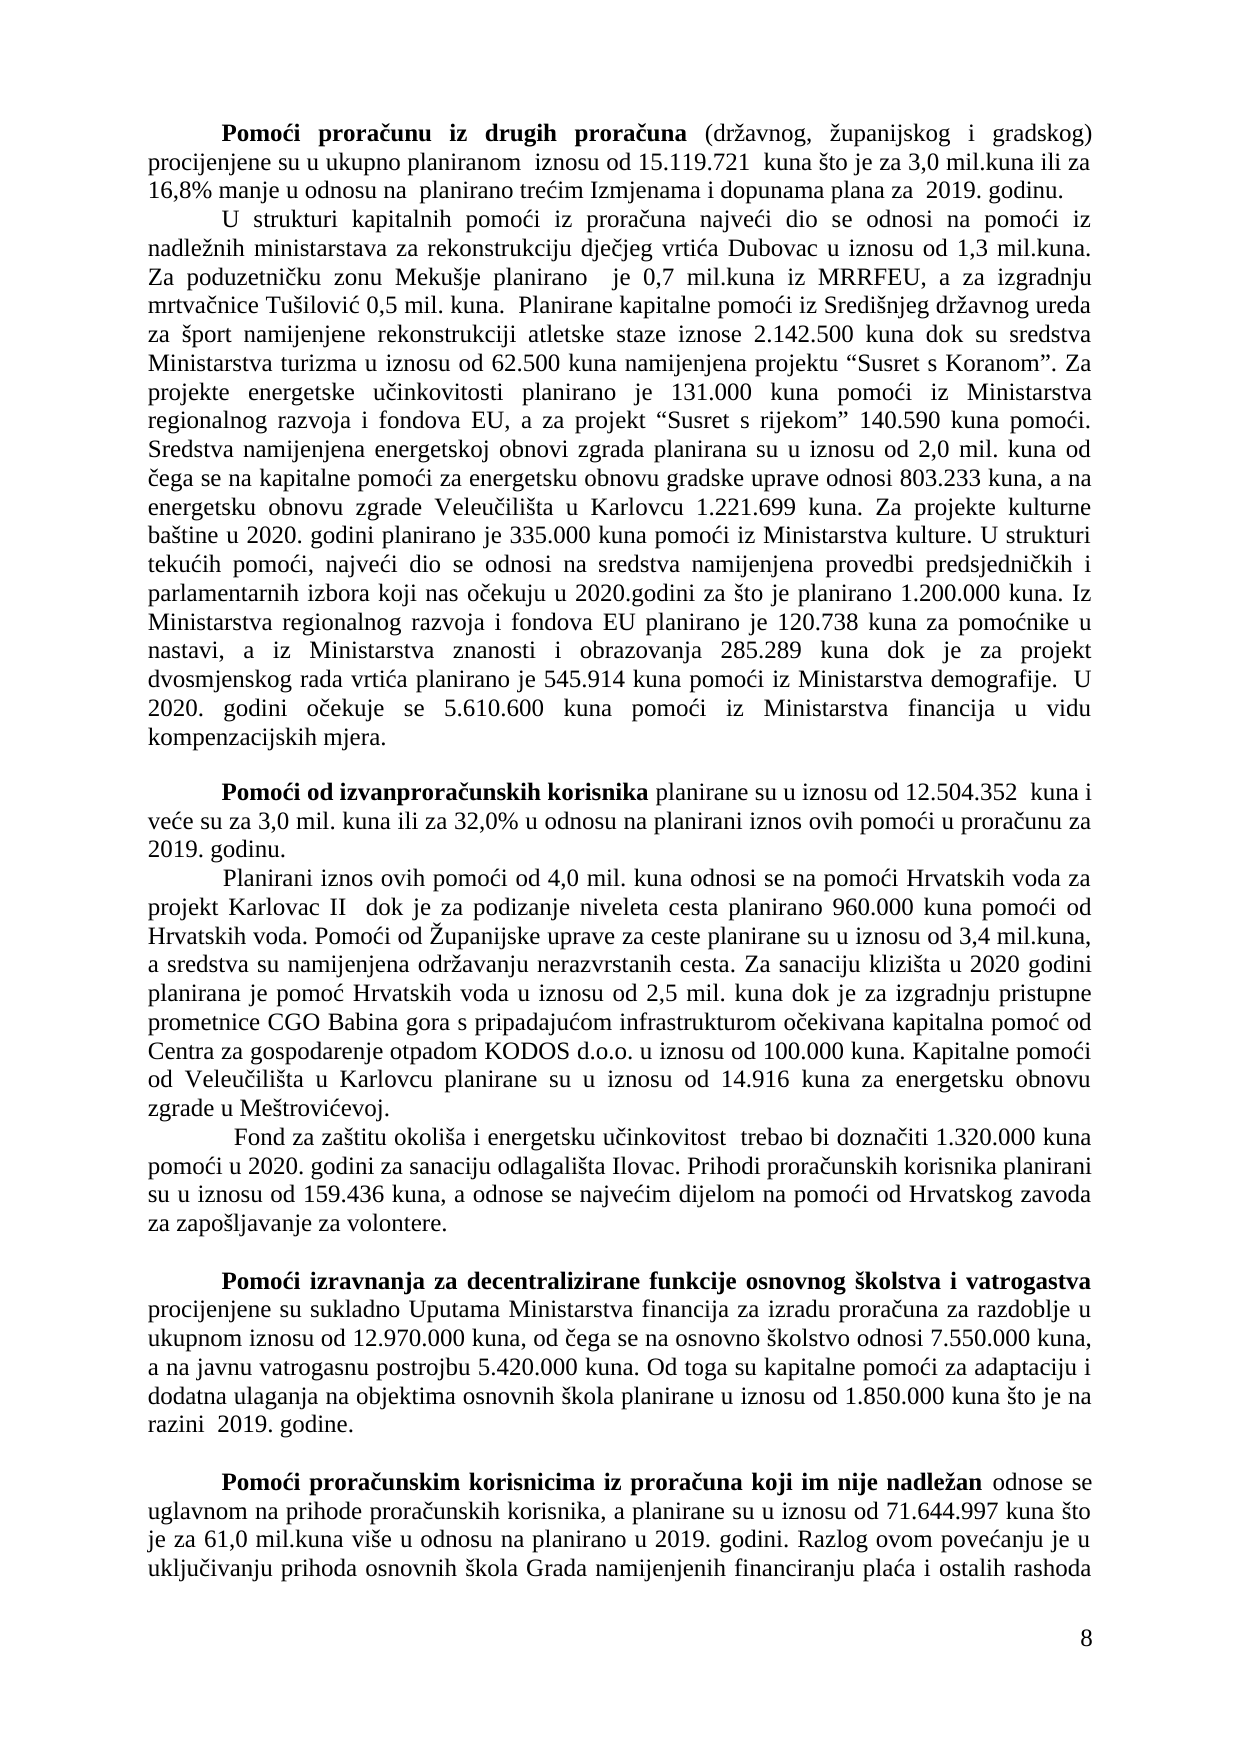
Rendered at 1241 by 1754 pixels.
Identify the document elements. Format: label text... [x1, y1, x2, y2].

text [148, 1467, 1092, 1582]
text Fond za zaštitu okoliša i energetsku učinkovitost trebao bi doznačiti 1.320.000 kuna pomoći u 2020. godini za sanaciju odlagališta Ilovac. Prihodi proračunskih korisnika planirani su u iznosu od 159.436 kuna, a odnose se najvećim dijelom na pomoći od Hrvatskog zavoda za zapošljavanje za volontere. [148, 1122, 1092, 1237]
text U strukturi kapitalnih pomoći iz proračuna najveći dio se odnosi na pomoći iz nadležnih ministarstava za rekonstrukciju dječjeg vrtića Dubovac u iznosu od 1,3 mil.kuna. Za poduzetničku zonu Mekušje planirano je 0,7 mil.kuna iz MRRFEU, a za izgradnju mrtvačnice Tušilović 0,5 mil. kuna. Planirane kapitalne pomoći iz Središnjeg državnog ureda za šport namijenjene rekonstrukciji atletske staze iznose 2.142.500 kuna dok su sredstva Ministarstva turizma u iznosu od 62.500 kuna namijenjena projektu “Susret s Koranom”. Za projekte energetske učinkovitosti planirano je 131.000 kuna pomoći iz Ministarstva regionalnog razvoja i fondova EU, a za projekt “Susret s rijekom” 140.590 kuna pomoći. Sredstva namijenjena energetskoj obnovi zgrada planirana su u iznosu od 2,0 mil. kuna od čega se na kapitalne pomoći za energetsku obnovu gradske uprave odnosi 803.233 kuna, a na energetsku obnovu zgrade Veleučilišta u Karlovcu 1.221.699 kuna. Za projekte kulturne baštine u 2020. godini planirano je 335.000 kuna pomoći iz Ministarstva kulture. U strukturi tekućih pomoći, najveći dio se odnosi na sredstva namijenjena provedbi predsjedničkih i parlamentarnih izbora koji nas očekuju u 2020.godini za što je planirano 1.200.000 kuna. Iz Ministarstva regionalnog razvoja i fondova EU planirano je 120.738 kuna za pomoćnike u nastavi, a iz Ministarstva znanosti i obrazovanja 285.289 kuna dok je za projekt dvosmjenskog rada vrtića planirano je 545.914 kuna pomoći iz Ministarstva demografije. U 2020. godini očekuje se 5.610.600 kuna pomoći iz Ministarstva financija u vidu kompenzacijskih mjera. [148, 204, 1092, 751]
text Pomoći od izvanproračunskih korisnika planirane su u iznosu od 12.504.352 kuna i veće su za 3,0 mil. kuna ili za 32,0% u odnosu na planirani iznos ovih pomoći u proračunu za 2019. godinu. [148, 777, 1092, 863]
text Planirani iznos ovih pomoći od 4,0 mil. kuna odnosi se na pomoći Hrvatskih voda za projekt Karlovac II dok je za podizanje niveleta cesta planirano 960.000 kuna pomoći od Hrvatskih voda. Pomoći od Županijske uprave za ceste planirane su u iznosu od 3,4 mil.kuna, a sredstva su namijenjena održavanju nerazvrstanih cesta. Za sanaciju klizišta u 2020 godini planirana je pomoć Hrvatskih voda u iznosu od 2,5 mil. kuna dok je za izgradnju pristupne prometnice CGO Babina gora s pripadajućom infrastrukturom očekivana kapitalna pomoć od Centra za gospodarenje otpadom KODOS d.o.o. u iznosu od 100.000 kuna. Kapitalne pomoći od Veleučilišta u Karlovcu planirane su u iznosu od 14.916 kuna za energetsku obnovu zgrade u Meštrovićevoj. [148, 863, 1092, 1122]
text Pomoći izravnanja za decentralizirane funkcije osnovnog školstva i vatrogastva procijenjene su sukladno Uputama Ministarstva financija za izradu proračuna za razdoblje u ukupnom iznosu od 12.970.000 kuna, od čega se na osnovno školstvo odnosi 7.550.000 kuna, a na javnu vatrogasnu postrojbu 5.420.000 kuna. Od toga su kapitalne pomoći za adaptaciju i dodatna ulaganja na objektima osnovnih škola planirane u iznosu od 1.850.000 kuna što je na razini 2019. godine. [148, 1266, 1092, 1438]
text Pomoći proračunu iz drugih proračuna (državnog, županijskog i gradskog) procijenjene su u ukupno planiranom iznosu od 15.119.721 kuna što je za 3,0 mil.kuna ili za 16,8% manje u odnosu na planirano trećim Izmjenama i dopunama plana za 2019. godinu. [148, 118, 1092, 204]
